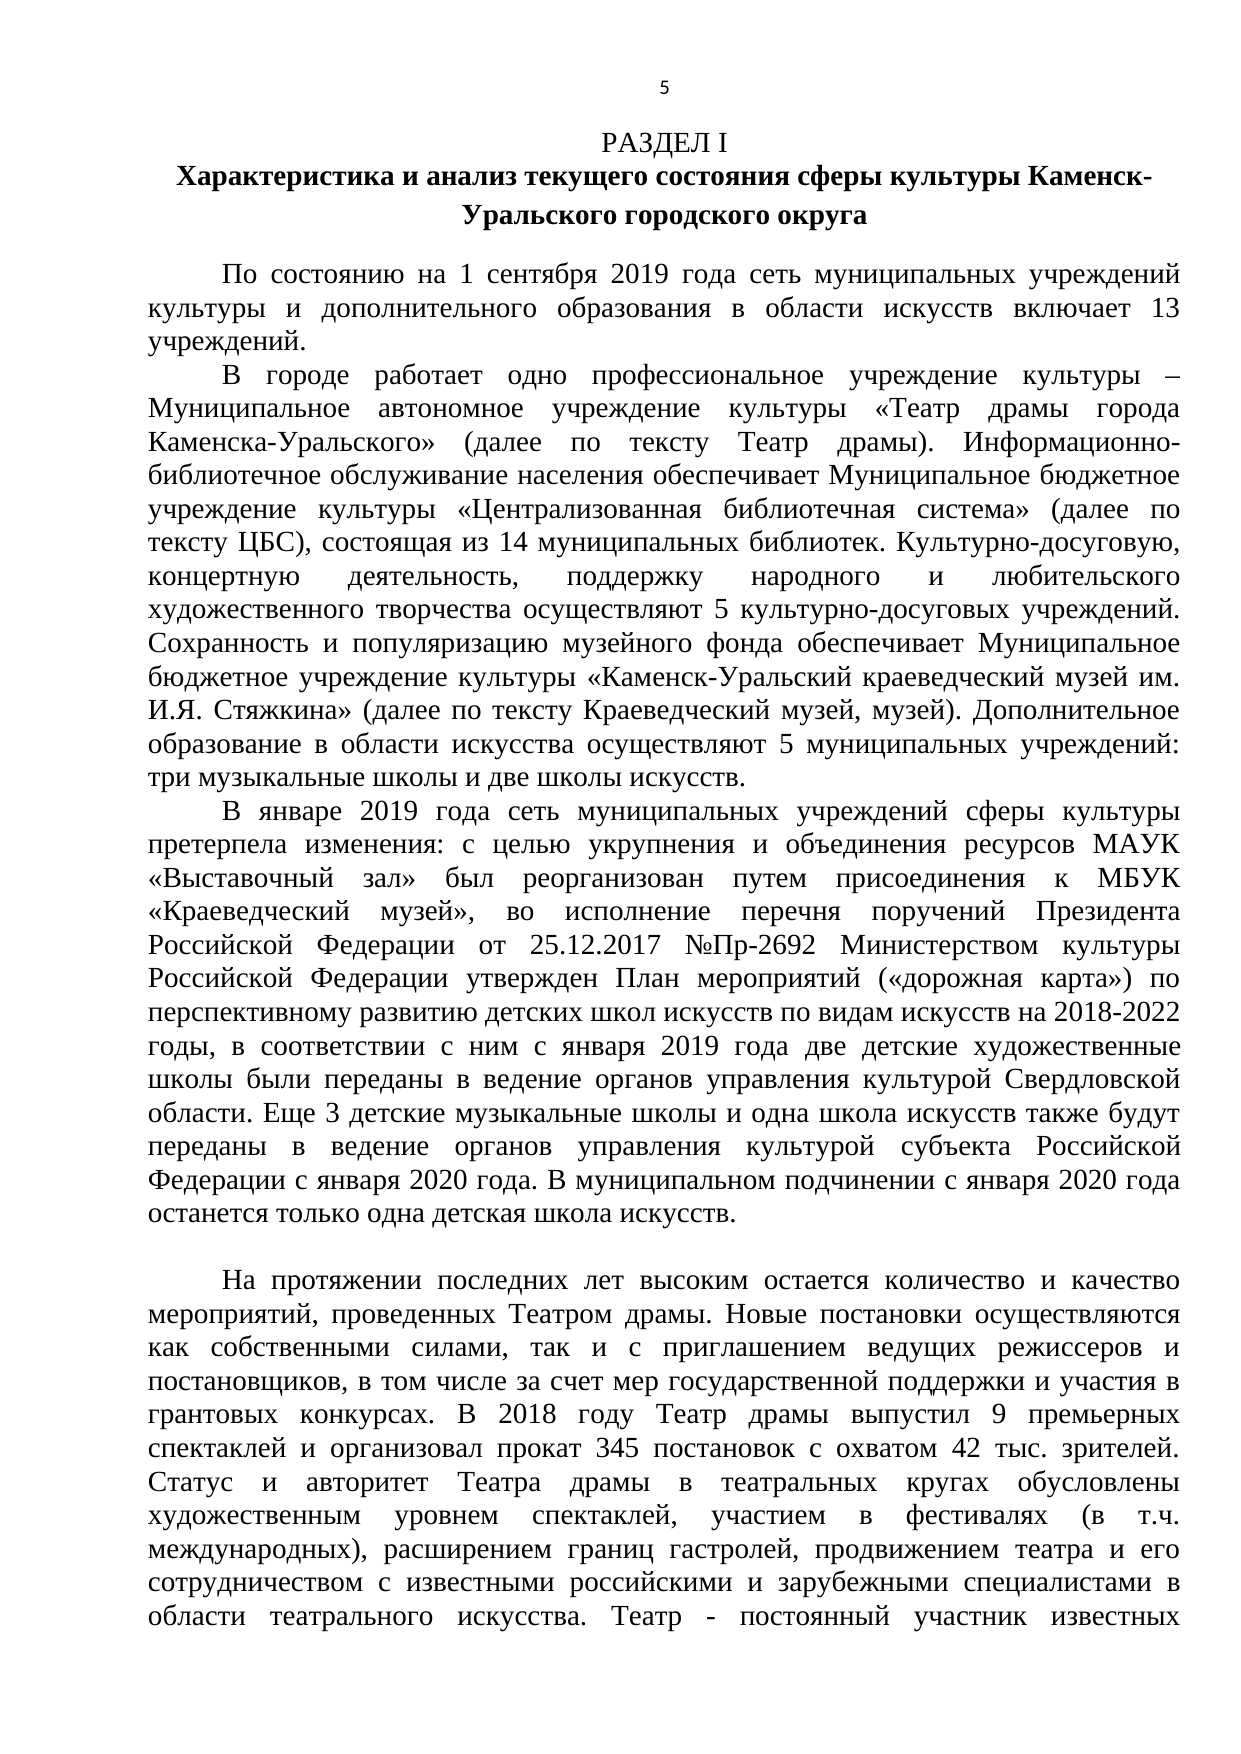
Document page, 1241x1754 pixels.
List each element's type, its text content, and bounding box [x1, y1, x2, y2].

text РАЗДЕЛ I [148, 125, 1181, 158]
text В январе 2019 года сеть муниципальных учреждений сферы культуры претерпела изменения: с целью укрупнения и объединения ресурсов МАУК «Выставочный зал» был реорганизован путем присоединения к МБУК «Краеведческий музей», во исполнение перечня поручений Президента Российской Федерации от 25.12.2017 №Пр-2692 Министерством культуры Российской Федерации утвержден План мероприятий («дорожная карта») по перспективному развитию детских школ искусств по видам искусств на 2018-2022 годы, в соответствии с ним с января 2019 года две детские художественные школы были переданы в ведение органов управления культурой Свердловской области. Еще 3 детские музыкальные школы и одна школа искусств также будут переданы в ведение органов управления культурой субъекта Российской Федерации с января 2020 года. В муниципальном подчинении с января 2020 года останется только одна детская школа искусств. [148, 793, 1181, 1229]
text В городе работает одно профессиональное учреждение культуры – Муниципальное автономное учреждение культуры «Театр драмы города Каменска-Уральского» (далее по тексту Театр драмы). Информационно-библиотечное обслуживание населения обеспечивает Муниципальное бюджетное учреждение культуры «Централизованная библиотечная система» (далее по тексту ЦБС), состоящая из 14 муниципальных библиотек. Культурно-досуговую, концертную деятельность, поддержку народного и любительского художественного творчества осуществляют 5 культурно-досуговых учреждений. Сохранность и популяризацию музейного фонда обеспечивает Муниципальное бюджетное учреждение культуры «Каменск-Уральский краеведческий музей им. И.Я. Стяжкина» (далее по тексту Краеведческий музей, музей). Дополнительное образование в области искусства осуществляют 5 муниципальных учреждений: три музыкальные школы и две школы искусств. [148, 357, 1181, 793]
text Характеристика и анализ текущего состояния сферы культуры Каменск-Уральского городского округа [148, 158, 1181, 230]
text По состоянию на 1 сентября 2019 года сеть муниципальных учреждений культуры и дополнительного образования в области искусств включает 13 учреждений. [148, 256, 1181, 357]
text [148, 1262, 1181, 1631]
